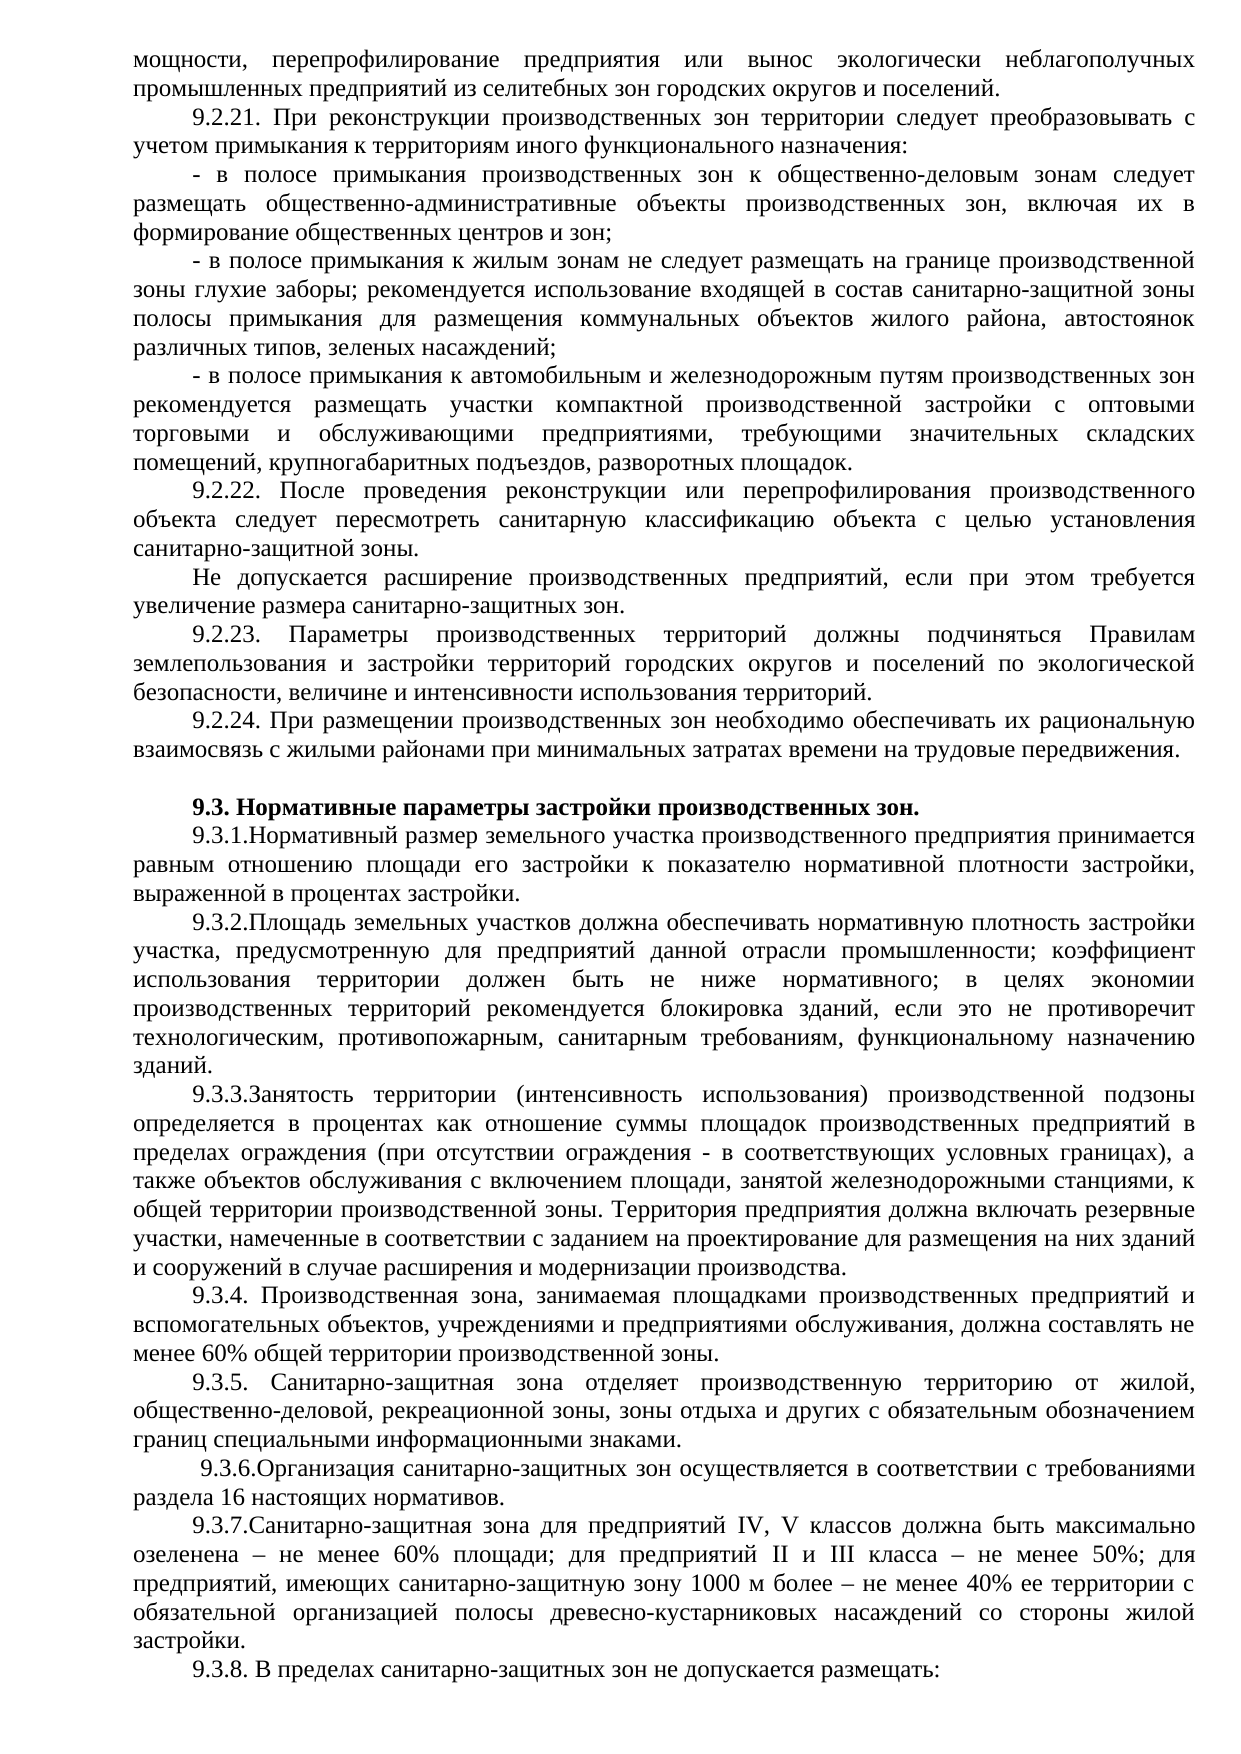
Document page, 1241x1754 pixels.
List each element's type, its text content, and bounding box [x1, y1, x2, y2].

text 9.3.8. В пределах санитарно-защитных зон не допускается размещать: [133, 1654, 1196, 1683]
text 9.2.21. При реконструкции производственных зон территории следует преобразовывать с учетом примыкания к территориям иного функционального назначения: [133, 102, 1196, 159]
text - в полосе примыкания производственных зон к общественно-деловым зонам следует размещать общественно-административные объекты производственных зон, включая их в формирование общественных центров и зон; [133, 159, 1196, 246]
text 9.2.22. После проведения реконструкции или перепрофилирования производственного объекта следует пересмотреть санитарную классификацию объекта с целью установления санитарно-защитной зоны. [133, 476, 1196, 562]
text 9.3.5. Санитарно-защитная зона отделяет производственную территорию от жилой, общественно-деловой, рекреационной зоны, зоны отдыха и других с обязательным обозначением границ специальными информационными знаками. [133, 1367, 1196, 1453]
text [133, 44, 1196, 102]
text 9.3.2.Площадь земельных участков должна обеспечивать нормативную плотность застройки участка, предусмотренную для предприятий данной отрасли промышленности; коэффициент использования территории должен быть не ниже нормативного; в целях экономии производственных территорий рекомендуется блокировка зданий, если это не противоречит технологическим, противопожарным, санитарным требованиям, функциональному назначению зданий. [133, 907, 1196, 1079]
text 9.2.23. Параметры производственных территорий должны подчиняться Правилам землепользования и застройки территорий городских округов и поселений по экологической безопасности, величине и интенсивности использования территорий. [133, 619, 1196, 706]
text 9.3.4. Производственная зона, занимаемая площадками производственных предприятий и вспомогательных объектов, учреждениями и предприятиями обслуживания, должна составлять не менее 60% общей территории производственной зоны. [133, 1281, 1196, 1367]
text - в полосе примыкания к жилым зонам не следует размещать на границе производственной зоны глухие заборы; рекомендуется использование входящей в состав санитарно-защитной зоны полосы примыкания для размещения коммунальных объектов жилого района, автостоянок различных типов, зеленых насаждений; [133, 246, 1196, 361]
text - в полосе примыкания к автомобильным и железнодорожным путям производственных зон рекомендуется размещать участки компактной производственной застройки с оптовыми торговыми и обслуживающими предприятиями, требующими значительных складских помещений, крупногабаритных подъездов, разворотных площадок. [133, 361, 1196, 476]
text 9.2.24. При размещении производственных зон необходимо обеспечивать их рациональную взаимосвязь с жилыми районами при минимальных затратах времени на трудовые передвижения. [133, 706, 1196, 763]
text 9.3.1.Нормативный размер земельного участка производственного предприятия принимается равным отношению площади его застройки к показателю нормативной плотности застройки, выраженной в процентах застройки. [133, 821, 1196, 907]
text 9.3.7.Санитарно-защитная зона для предприятий IV, V классов должна быть максимально озеленена – не менее 60% площади; для предприятий II и III класса – не менее 50%; для предприятий, имеющих санитарно-защитную зону 1000 м более – не менее 40% ее территории с обязательной организацией полосы древесно-кустарниковых насаждений со стороны жилой застройки. [133, 1511, 1196, 1654]
text 9.3.6.Организация санитарно-защитных зон осуществляется в соответствии с требованиями раздела 16 настоящих нормативов. [133, 1453, 1196, 1511]
text 9.3. Нормативные параметры застройки производственных зон. [133, 792, 1196, 821]
text Не допускается расширение производственных предприятий, если при этом требуется увеличение размера санитарно-защитных зон. [133, 562, 1196, 619]
text 9.3.3.Занятость территории (интенсивность использования) производственной подзоны определяется в процентах как отношение суммы площадок производственных предприятий в пределах ограждения (при отсутствии ограждения - в соответствующих условных границах), а также объектов обслуживания с включением площади, занятой железнодорожными станциями, к общей территории производственной зоны. Территория предприятия должна включать резервные участки, намеченные в соответствии с заданием на проектирование для размещения на них зданий и сооружений в случае расширения и модернизации производства. [133, 1079, 1196, 1281]
